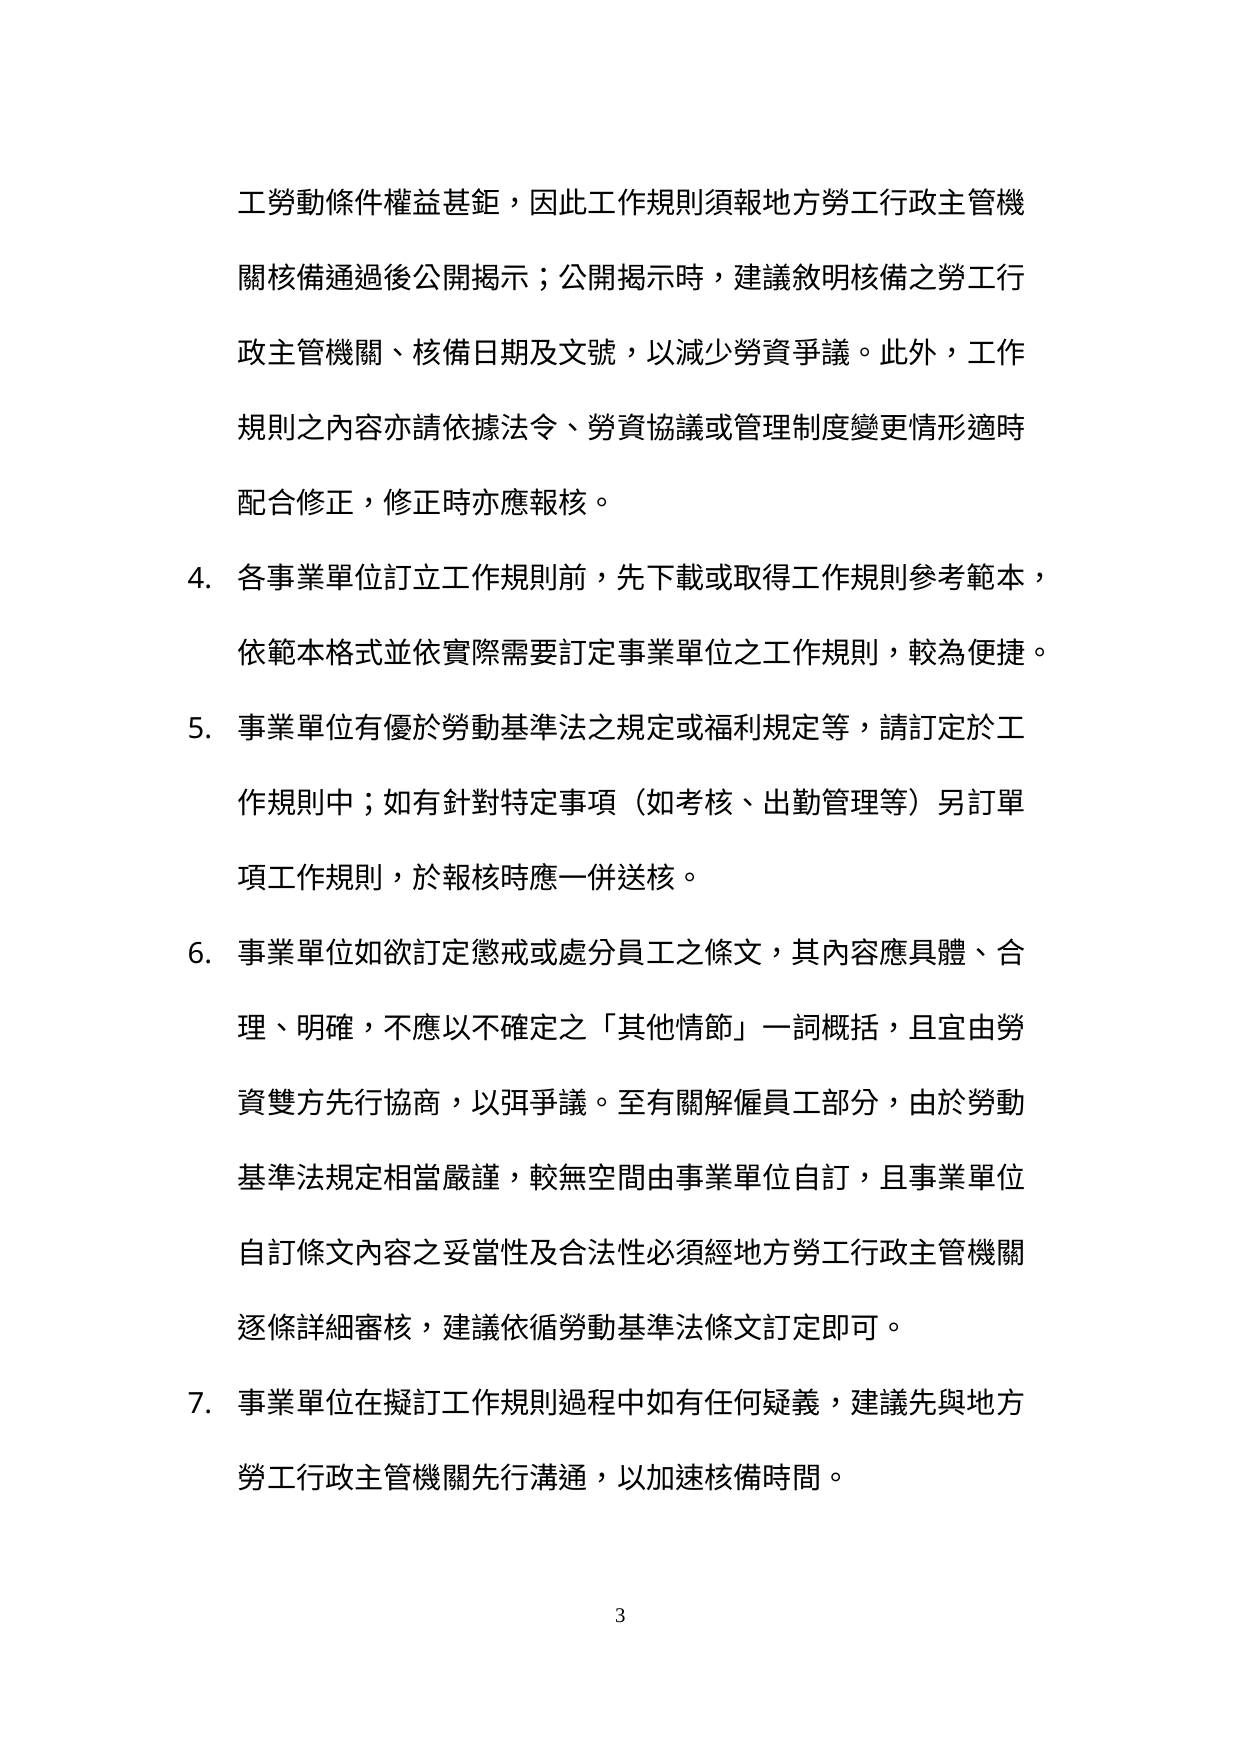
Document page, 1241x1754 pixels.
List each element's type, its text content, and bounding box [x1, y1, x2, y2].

list 事業單位有優於勞動基準法之規定或福利規定等，請訂定於工作規則中；如有針對特定事項（如考核、出勤管理等）另訂單項工作規則，於報核時應一併送核。 [187, 689, 1053, 914]
list 事業單位在擬訂工作規則過程中如有任何疑義，建議先與地方勞工行政主管機關先行溝通，以加速核備時間。 [187, 1364, 1053, 1514]
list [187, 164, 1053, 539]
list 各事業單位訂立工作規則前，先下載或取得工作規則參考範本，依範本格式並依實際需要訂定事業單位之工作規則，較為便捷。 [187, 539, 1053, 689]
list 事業單位如欲訂定懲戒或處分員工之條文，其內容應具體、合理、明確，不應以不確定之「其他情節」一詞概括，且宜由勞資雙方先行協商，以弭爭議。至有關解僱員工部分，由於勞動基準法規定相當嚴謹，較無空間由事業單位自訂，且事業單位自訂條文內容之妥當性及合法性必須經地方勞工行政主管機關逐條詳細審核，建議依循勞動基準法條文訂定即可。 [187, 914, 1053, 1364]
